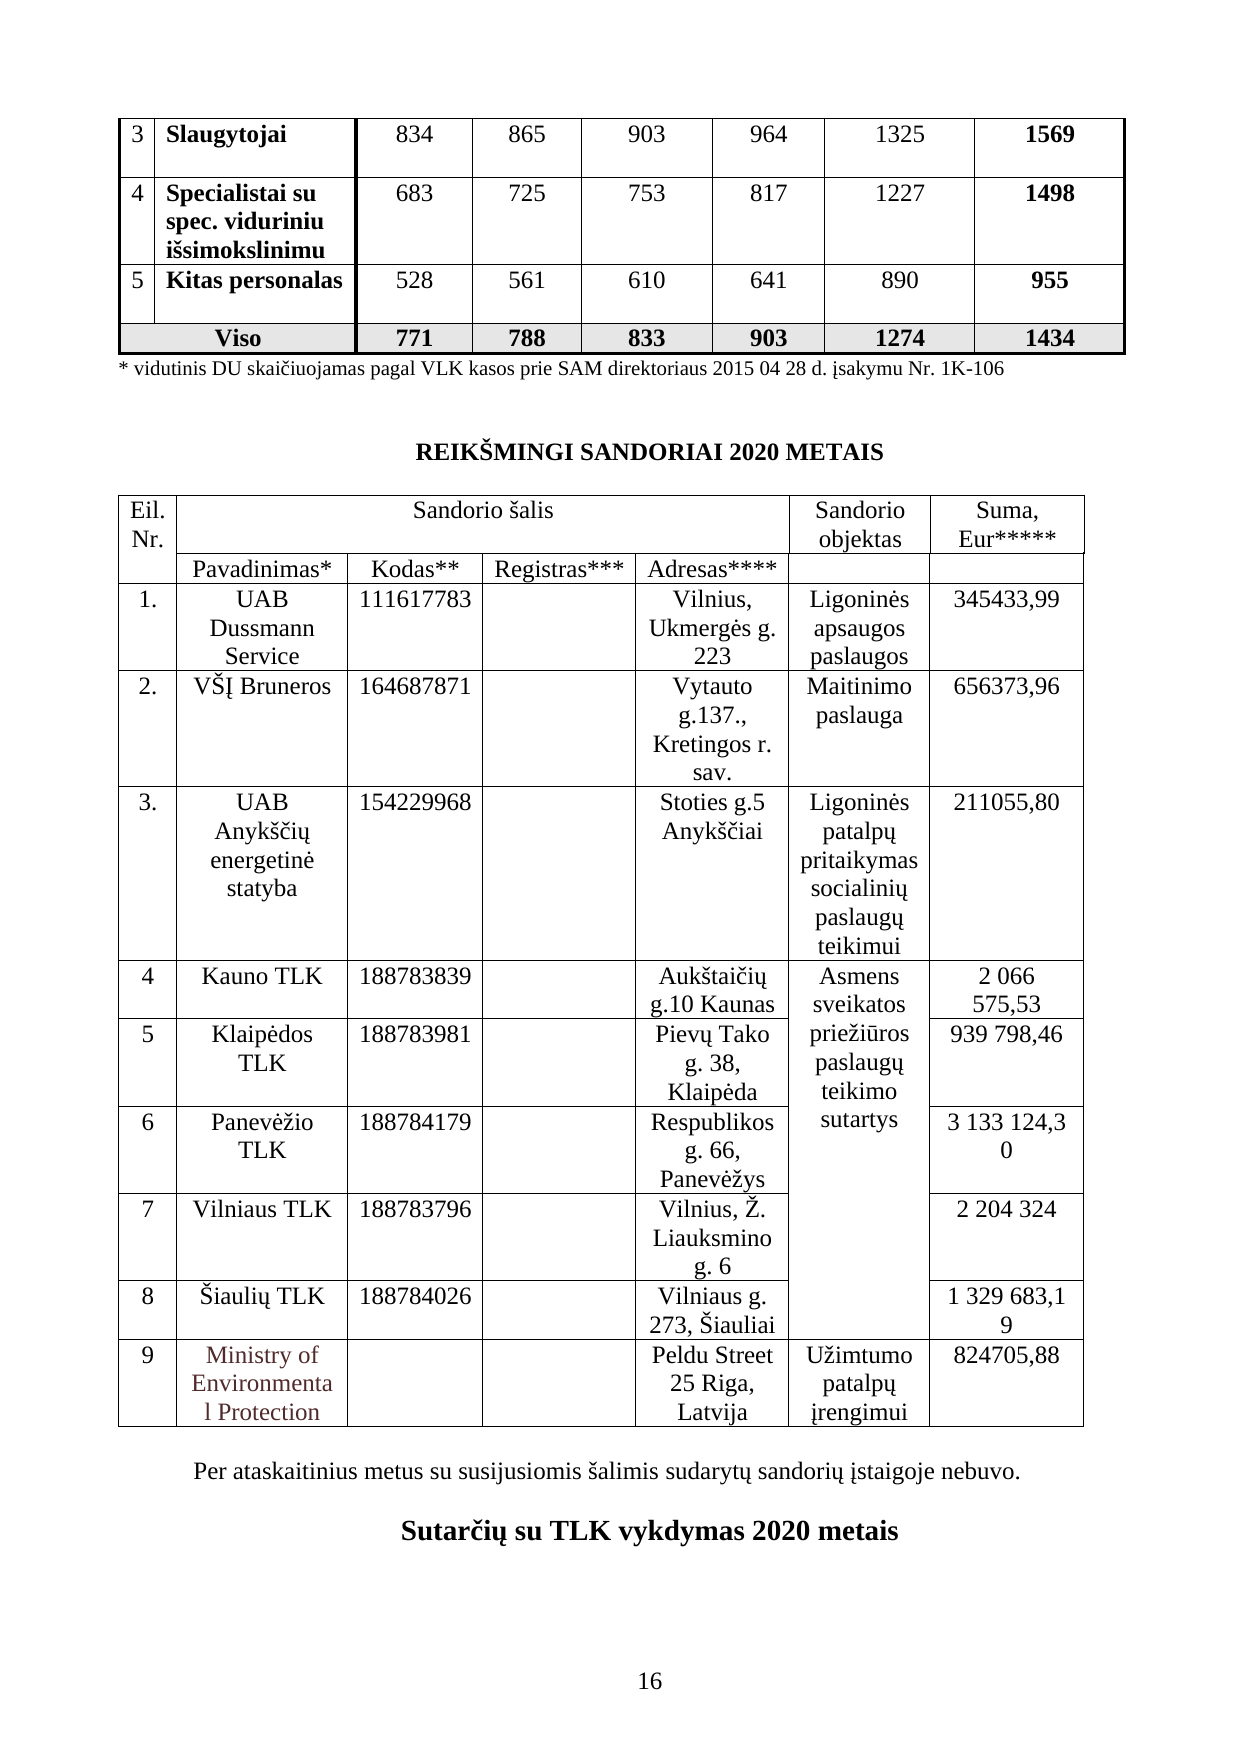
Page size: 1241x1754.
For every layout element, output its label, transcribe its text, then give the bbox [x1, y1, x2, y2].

table_cell Šiaulių TLK [177, 1281, 347, 1339]
table_cell Klaipėdos TLK [177, 1019, 347, 1106]
table_cell 188784179 [348, 1107, 482, 1193]
table_cell Panevėžio TLK [177, 1107, 347, 1193]
table_cell 154229968 [348, 787, 482, 960]
table_cell [348, 1340, 482, 1426]
table_cell UAB Anykščių energetinė statyba [177, 787, 347, 960]
table_cell Pavadinimas* [177, 554, 347, 583]
table_header Sandorio šalis [177, 496, 789, 553]
table_cell 345433,99 [930, 584, 1083, 670]
table_cell 834 [358, 119, 472, 177]
table_cell [483, 671, 635, 786]
table_cell 3 133 124,30 [930, 1107, 1083, 1193]
table_cell 955 [975, 265, 1123, 322]
table_cell Viso [121, 324, 354, 352]
table_cell 1325 [825, 119, 974, 177]
table_cell Aukštaičių g.10 Kaunas [636, 961, 788, 1018]
table_header Eil. Nr. [119, 496, 176, 583]
table_cell Respublikos g. 66, Panevėžys [636, 1107, 788, 1193]
table_cell 188783981 [348, 1019, 482, 1106]
table_cell Ligoninės patalpų pritaikymas socialinių paslaugų teikimui [789, 787, 929, 960]
table_cell 939 798,46 [930, 1019, 1083, 1106]
table_cell Stoties g.5 Anykščiai [636, 787, 788, 960]
table_cell Specialistai su spec. viduriniu išsimokslinimu [155, 178, 354, 264]
table_cell Užimtumo patalpų įrengimui [789, 1340, 929, 1426]
text REIKŠMINGI SANDORIAI 2020 METAIS [118, 437, 1181, 466]
text Sutarčių su TLK vykdymas 2020 metais [118, 1513, 1181, 1547]
table_cell [789, 554, 929, 583]
table_cell 3 [121, 119, 154, 177]
table_cell Vilnius, Ž. Liauksmino g. 6 [636, 1194, 788, 1280]
table_cell Slaugytojai [155, 119, 354, 177]
table_cell 188783796 [348, 1194, 482, 1280]
table_cell 656373,96 [930, 671, 1083, 786]
table_cell 3. [119, 787, 176, 960]
table_cell 817 [713, 178, 824, 264]
table_cell 164687871 [348, 671, 482, 786]
table_cell [930, 554, 1083, 583]
table_cell 1 329 683,19 [930, 1281, 1083, 1339]
table_cell 903 [582, 119, 712, 177]
table_cell 5 [121, 265, 154, 322]
table_cell 188784026 [348, 1281, 482, 1339]
table_cell Ministry of Environmental Protection [177, 1340, 347, 1426]
table_cell [483, 1194, 635, 1280]
table_cell 1227 [825, 178, 974, 264]
table_cell 4 [119, 961, 176, 1018]
table_cell Registras*** [483, 554, 635, 583]
table_header Sandorio objektas [790, 496, 930, 553]
table_cell UAB Dussmann Service [177, 584, 347, 670]
table_cell 964 [713, 119, 824, 177]
table_cell Vytauto g.137., Kretingos r. sav. [636, 671, 788, 786]
table_cell Adresas**** [636, 554, 788, 583]
table_header Suma, Eur***** [931, 496, 1084, 553]
table_cell 903 [713, 324, 824, 352]
text * vidutinis DU skaičiuojamas pagal VLK kasos prie SAM direktoriaus 2015 04 28 d. įsakymu Nr. 1K-106 [118, 355, 1181, 379]
table_cell [483, 1107, 635, 1193]
table_cell Asmens sveikatos priežiūros paslaugų teikimo sutartys [789, 961, 929, 1339]
table_cell 1569 [975, 119, 1123, 177]
table_cell Vilniaus TLK [177, 1194, 347, 1280]
table_cell 2. [119, 671, 176, 786]
table_cell Maitinimo paslauga [789, 671, 929, 786]
table_cell [483, 787, 635, 960]
table_cell 211055,80 [930, 787, 1083, 960]
table_cell [483, 1281, 635, 1339]
table_cell [483, 961, 635, 1018]
table_cell [483, 584, 635, 670]
table_cell VŠĮ Bruneros [177, 671, 347, 786]
table_cell 1434 [975, 324, 1123, 352]
table_cell Ligoninės apsaugos paslaugos [789, 584, 929, 670]
table_cell 4 [121, 178, 154, 264]
table_cell 6 [119, 1107, 176, 1193]
table_cell 771 [358, 324, 472, 352]
table_cell 2 066 575,53 [930, 961, 1083, 1018]
text Per ataskaitinius metus su susijusiomis šalimis sudarytų sandorių įstaigoje nebuvo. [118, 1456, 1181, 1484]
table_cell 561 [473, 265, 581, 322]
table_cell 1498 [975, 178, 1123, 264]
table_cell Kauno TLK [177, 961, 347, 1018]
table_cell 5 [119, 1019, 176, 1106]
table_cell 890 [825, 265, 974, 322]
table_cell 111617783 [348, 584, 482, 670]
table_cell Kodas** [348, 554, 482, 583]
table_cell [483, 1340, 635, 1426]
table_cell 788 [473, 324, 581, 352]
table_cell Peldu Street 25 Riga, Latvija [636, 1340, 788, 1426]
table_cell 7 [119, 1194, 176, 1280]
table_cell Vilniaus g. 273, Šiauliai [636, 1281, 788, 1339]
table_cell 2 204 324 [930, 1194, 1083, 1280]
table_cell 610 [582, 265, 712, 322]
table_cell 1274 [825, 324, 974, 352]
table_cell 188783839 [348, 961, 482, 1018]
table_cell 1. [119, 584, 176, 670]
table_cell 833 [582, 324, 712, 352]
table_cell Pievų Tako g. 38, Klaipėda [636, 1019, 788, 1106]
table_cell 725 [473, 178, 581, 264]
table_cell 683 [358, 178, 472, 264]
table_cell 9 [119, 1340, 176, 1426]
table_cell 641 [713, 265, 824, 322]
table_cell Vilnius, Ukmergės g. 223 [636, 584, 788, 670]
table_cell 8 [119, 1281, 176, 1339]
table_cell 824705,88 [930, 1340, 1083, 1426]
table_cell Kitas personalas [155, 265, 354, 322]
table_cell 528 [358, 265, 472, 322]
table_cell 753 [582, 178, 712, 264]
table_cell [483, 1019, 635, 1106]
table_cell 865 [473, 119, 581, 177]
